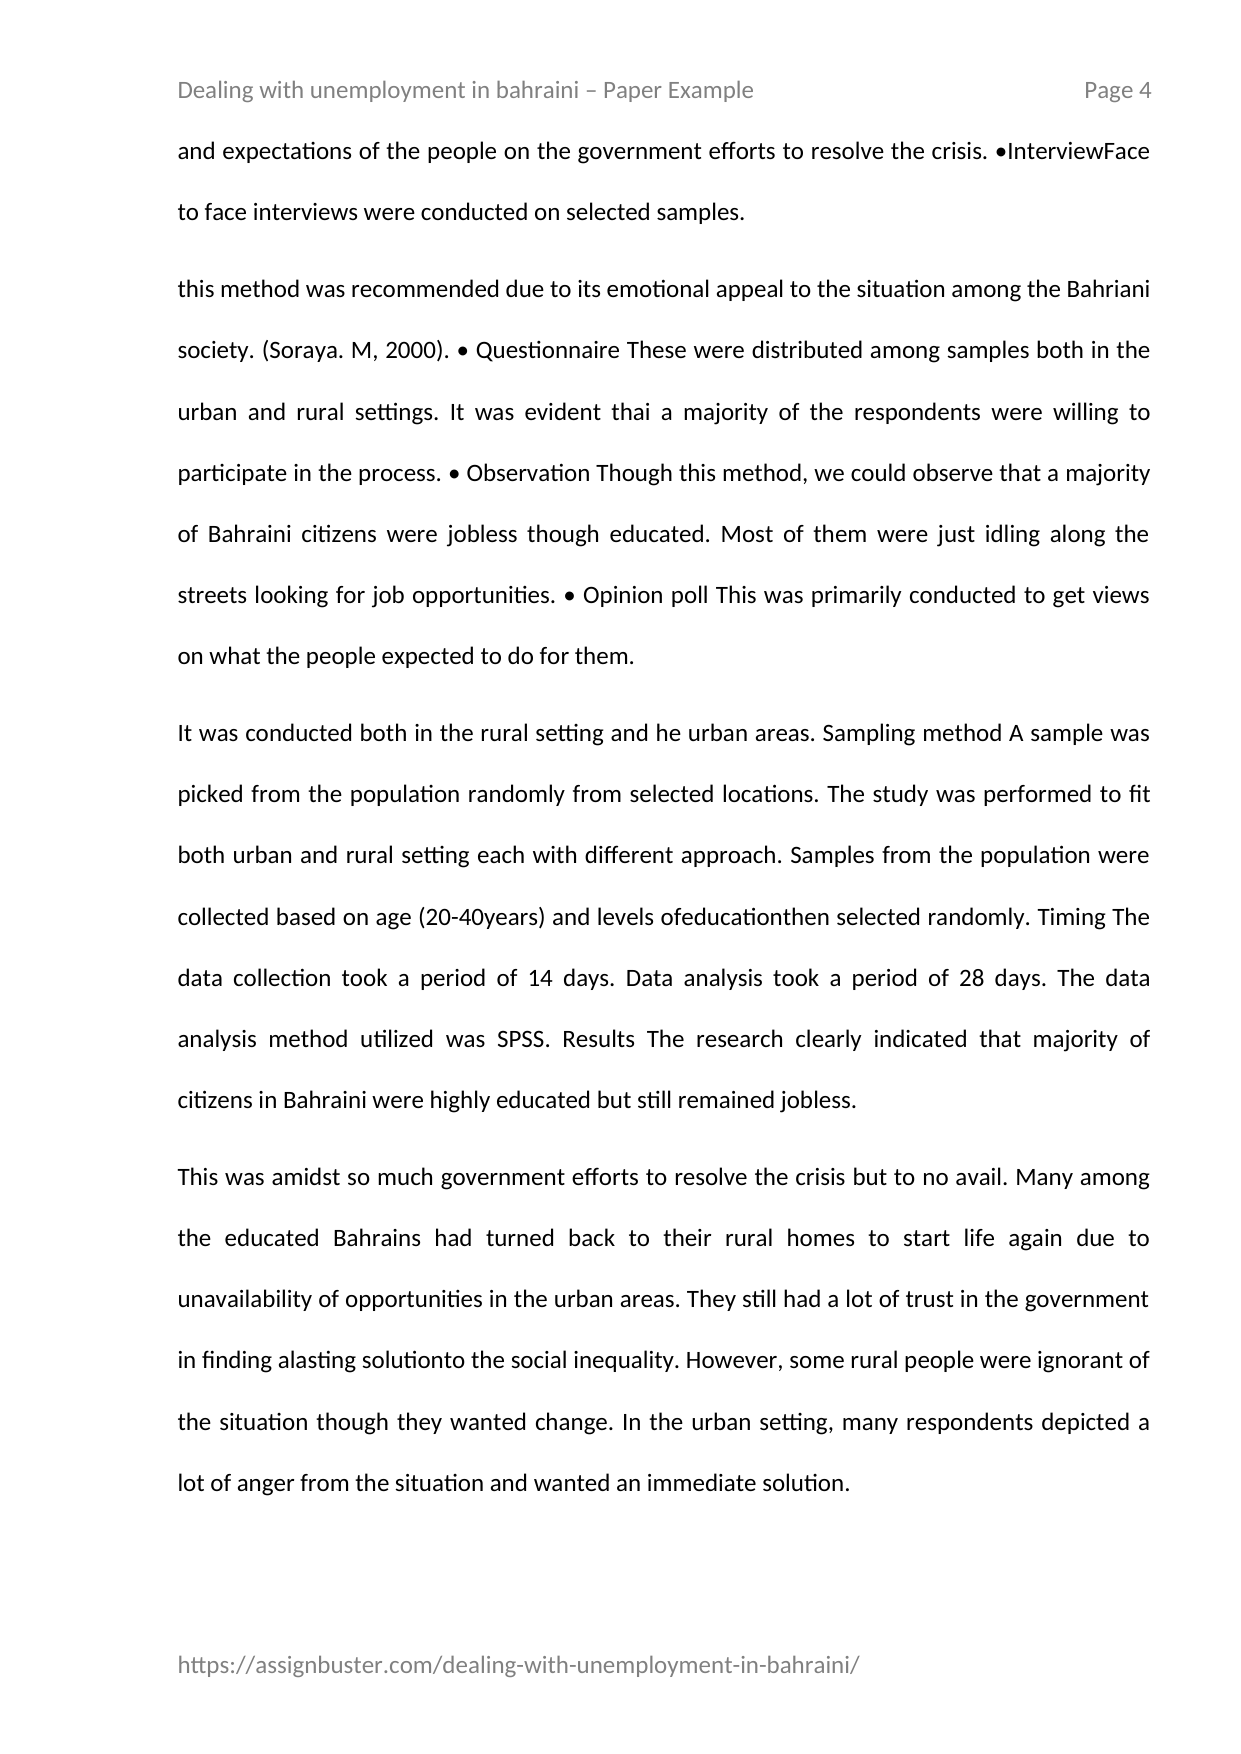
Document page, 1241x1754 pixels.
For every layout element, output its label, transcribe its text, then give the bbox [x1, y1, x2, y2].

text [177, 135, 1152, 226]
text this method was recommended due to its emotional appeal to the situation among the Bahriani society. (Soraya. M, 2000). • Questionnaire These were distributed among samples both in the urban and rural settings. It was evident thai a majority of the respondents were willing to participate in the process. • Observation Though this method, we could observe that a majority of Bahraini citizens were jobless though educated. Most of them were just idling along the streets looking for job opportunities. • Opinion poll This was primarily conducted to get views on what the people expected to do for them. [177, 273, 1152, 670]
text It was conducted both in the rural setting and he urban areas. Sampling method A sample was picked from the population randomly from selected locations. The study was performed to fit both urban and rural setting each with different approach. Samples from the population were collected based on age (20-40years) and levels ofeducationthen selected randomly. Timing The data collection took a period of 14 days. Data analysis took a period of 28 days. The data analysis method utilized was SPSS. Results The research clearly indicated that majority of citizens in Bahraini were highly educated but still remained jobless. [177, 717, 1152, 1114]
text This was amidst so much government efforts to resolve the crisis but to no avail. Many among the educated Bahrains had turned back to their rural homes to start life again due to unavailability of opportunities in the urban areas. They still had a lot of trust in the government in finding alasting solutionto the social inequality. However, some rural people were ignorant of the situation though they wanted change. In the urban setting, many respondents depicted a lot of anger from the situation and wanted an immediate solution. [177, 1161, 1152, 1497]
